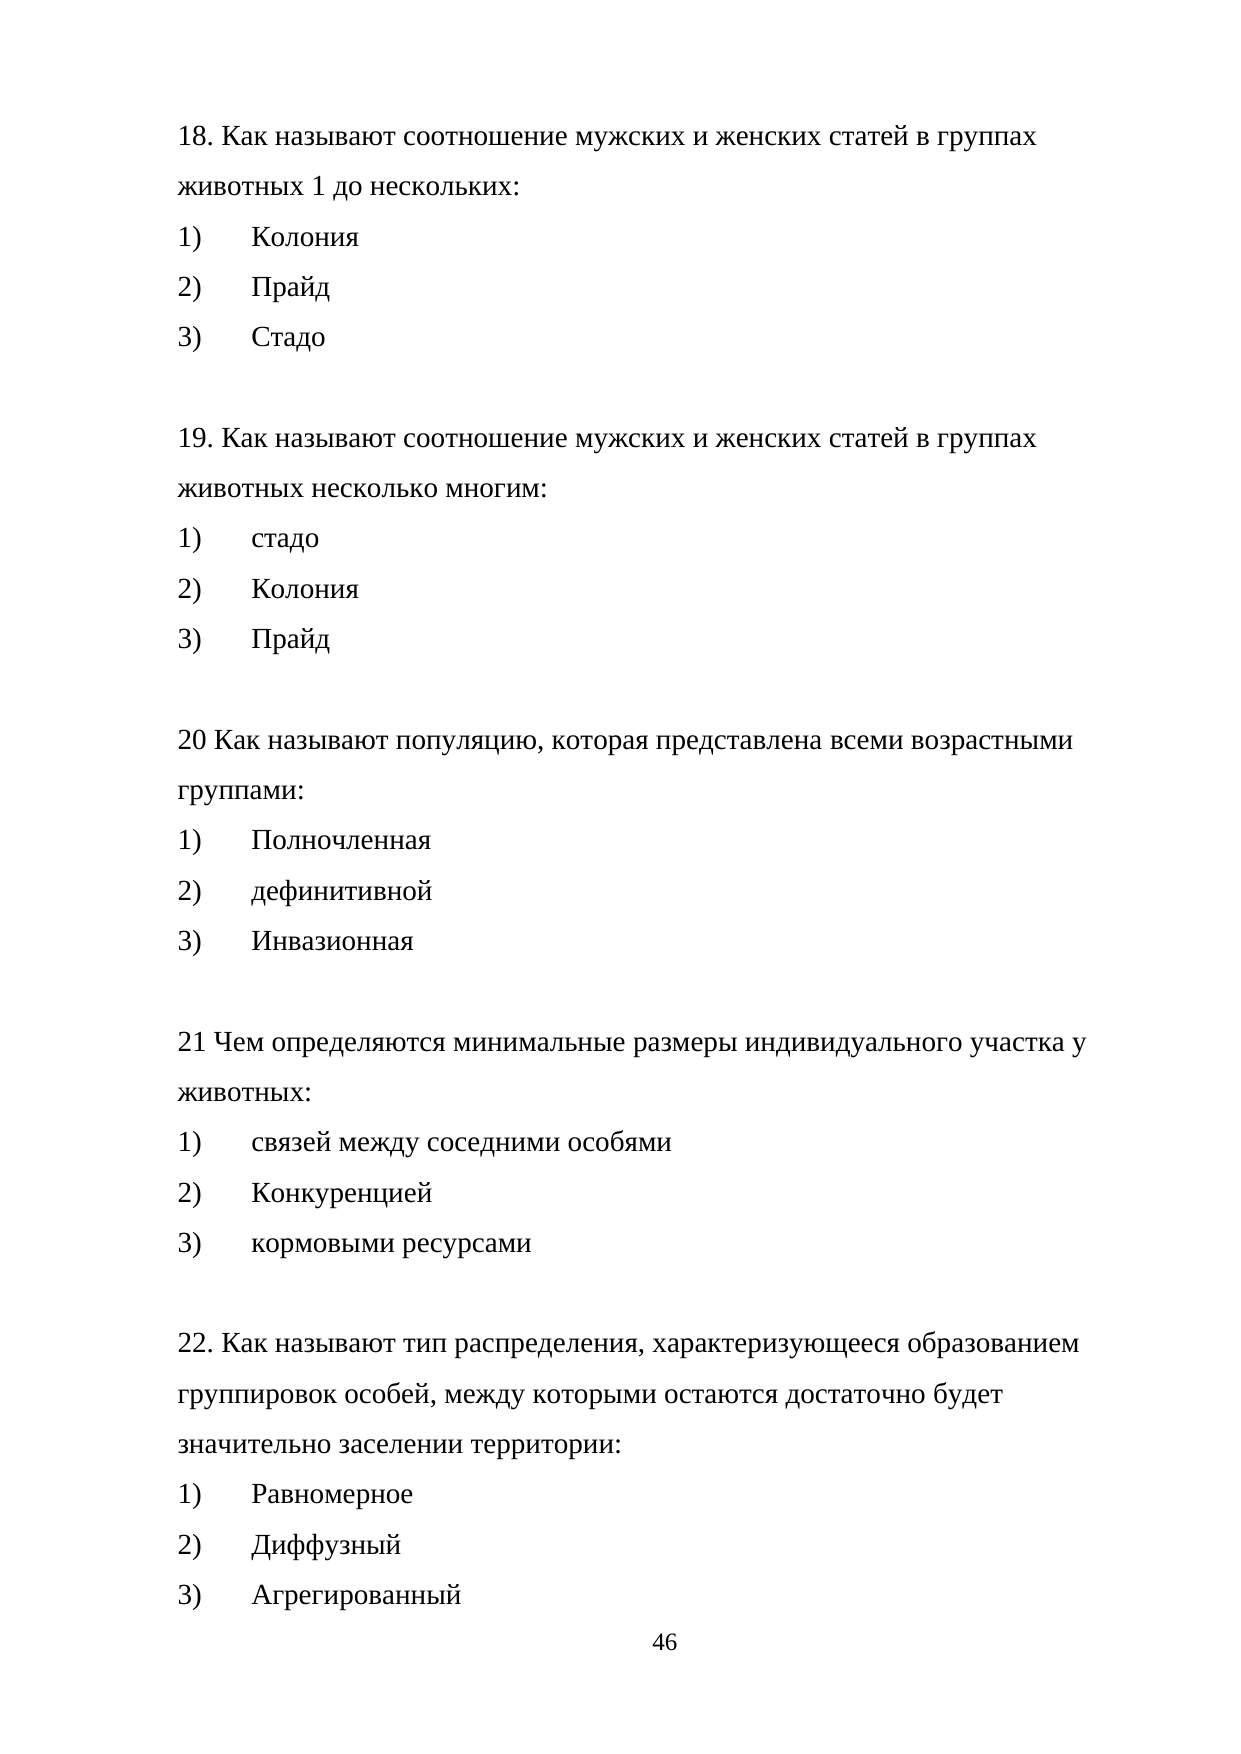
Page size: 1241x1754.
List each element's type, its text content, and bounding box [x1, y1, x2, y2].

list Конкуренцией [177, 1175, 1152, 1208]
text 22. Как называют тип распределения, характеризующееся образованием группировок особей, между которыми остаются достаточно будет значительно заселении территории: [177, 1326, 1152, 1460]
list Прайд [177, 269, 1152, 303]
text 18. Как называют соотношение мужских и женских статей в группах животных 1 до нескольких: [177, 118, 1152, 202]
list Равномерное [177, 1477, 1152, 1510]
text 19. Как называют соотношение мужских и женских статей в группах животных несколько многим: [177, 420, 1152, 504]
list Полночленная [177, 822, 1152, 856]
list Инвазионная [177, 923, 1152, 957]
list стадо [177, 521, 1152, 554]
list Диффузный [177, 1527, 1152, 1560]
list Колония [177, 571, 1152, 604]
text 20 Как называют популяцию, которая представлена ​​всеми возрастными группами: [177, 722, 1152, 806]
list кормовыми ресурсами [177, 1225, 1152, 1258]
list Колония [177, 219, 1152, 252]
list дефинитивной [177, 873, 1152, 906]
list связей между соседними особями [177, 1124, 1152, 1158]
text 21 Чем определяются минимальные размеры индивидуального участка у животных: [177, 1024, 1152, 1108]
list Агрегированный [177, 1577, 1152, 1611]
list Стадо [177, 319, 1152, 353]
list Прайд [177, 621, 1152, 655]
